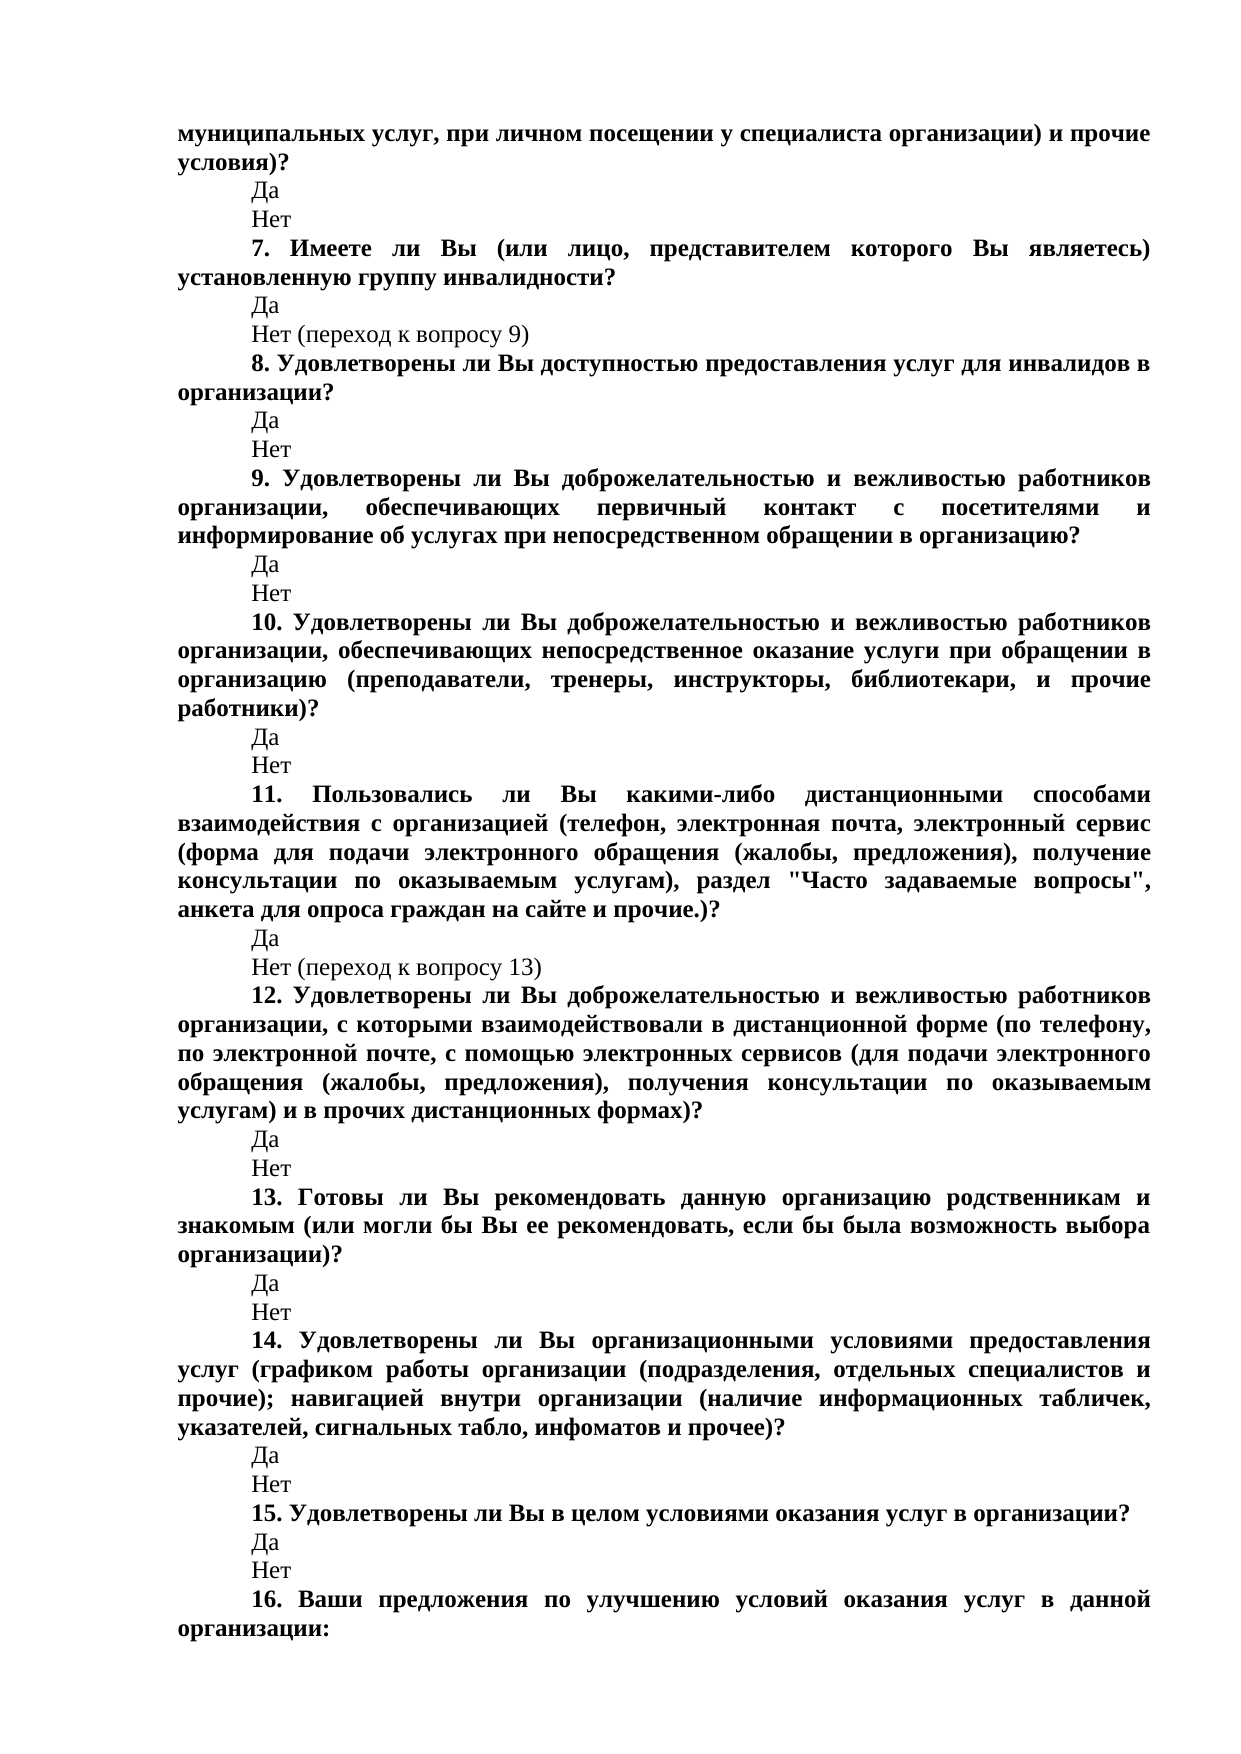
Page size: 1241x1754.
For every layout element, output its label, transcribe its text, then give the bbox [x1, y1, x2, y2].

text 16. Ваши предложения по улучшению условий оказания услуг в данной организации: [177, 1584, 1152, 1642]
text 9. Удовлетворены ли Вы доброжелательностью и вежливостью работников организации, обеспечивающих первичный контакт с посетителями и информирование об услугах при непосредственном обращении в организацию? [177, 463, 1152, 549]
text 8. Удовлетворены ли Вы доступностью предоставления услуг для инвалидов в организации? [177, 348, 1152, 406]
text Да [177, 176, 1152, 204]
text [177, 118, 1152, 176]
text Нет [177, 1556, 1152, 1584]
text Да [177, 1441, 1152, 1469]
text 7. Имеете ли Вы (или лицо, представителем которого Вы являетесь) установленную группу инвалидности? [177, 233, 1152, 291]
text Нет (переход к вопросу 9) [177, 319, 1152, 348]
text Нет [177, 1469, 1152, 1498]
text 13. Готовы ли Вы рекомендовать данную организацию родственникам и знакомым (или могли бы Вы ее рекомендовать, если бы была возможность выбора организации)? [177, 1182, 1152, 1268]
text Нет [177, 751, 1152, 779]
text Да [177, 1527, 1152, 1556]
text 10. Удовлетворены ли Вы доброжелательностью и вежливостью работников организации, обеспечивающих непосредственное оказание услуги при обращении в организацию (преподаватели, тренеры, инструкторы, библиотекари, и прочие работники)? [177, 607, 1152, 722]
text Да [177, 406, 1152, 434]
text Нет (переход к вопросу 13) [177, 952, 1152, 981]
text Нет [177, 1153, 1152, 1182]
text Да [177, 722, 1152, 751]
text Да [177, 1124, 1152, 1153]
text Да [177, 1268, 1152, 1297]
text Нет [177, 204, 1152, 233]
text Нет [177, 434, 1152, 463]
text Да [177, 291, 1152, 319]
text 14. Удовлетворены ли Вы организационными условиями предоставления услуг (графиком работы организации (подразделения, отдельных специалистов и прочие); навигацией внутри организации (наличие информационных табличек, указателей, сигнальных табло, инфоматов и прочее)? [177, 1326, 1152, 1441]
text 11. Пользовались ли Вы какими-либо дистанционными способами взаимодействия с организацией (телефон, электронная почта, электронный сервис (форма для подачи электронного обращения (жалобы, предложения), получение консультации по оказываемым услугам), раздел "Часто задаваемые вопросы", анкета для опроса граждан на сайте и прочие.)? [177, 779, 1152, 923]
text Да [177, 549, 1152, 578]
text Нет [177, 1297, 1152, 1326]
text Да [177, 923, 1152, 952]
text 12. Удовлетворены ли Вы доброжелательностью и вежливостью работников организации, с которыми взаимодействовали в дистанционной форме (по телефону, по электронной почте, с помощью электронных сервисов (для подачи электронного обращения (жалобы, предложения), получения консультации по оказываемым услугам) и в прочих дистанционных формах)? [177, 981, 1152, 1124]
text Нет [177, 578, 1152, 607]
text 15. Удовлетворены ли Вы в целом условиями оказания услуг в организации? [177, 1498, 1152, 1527]
